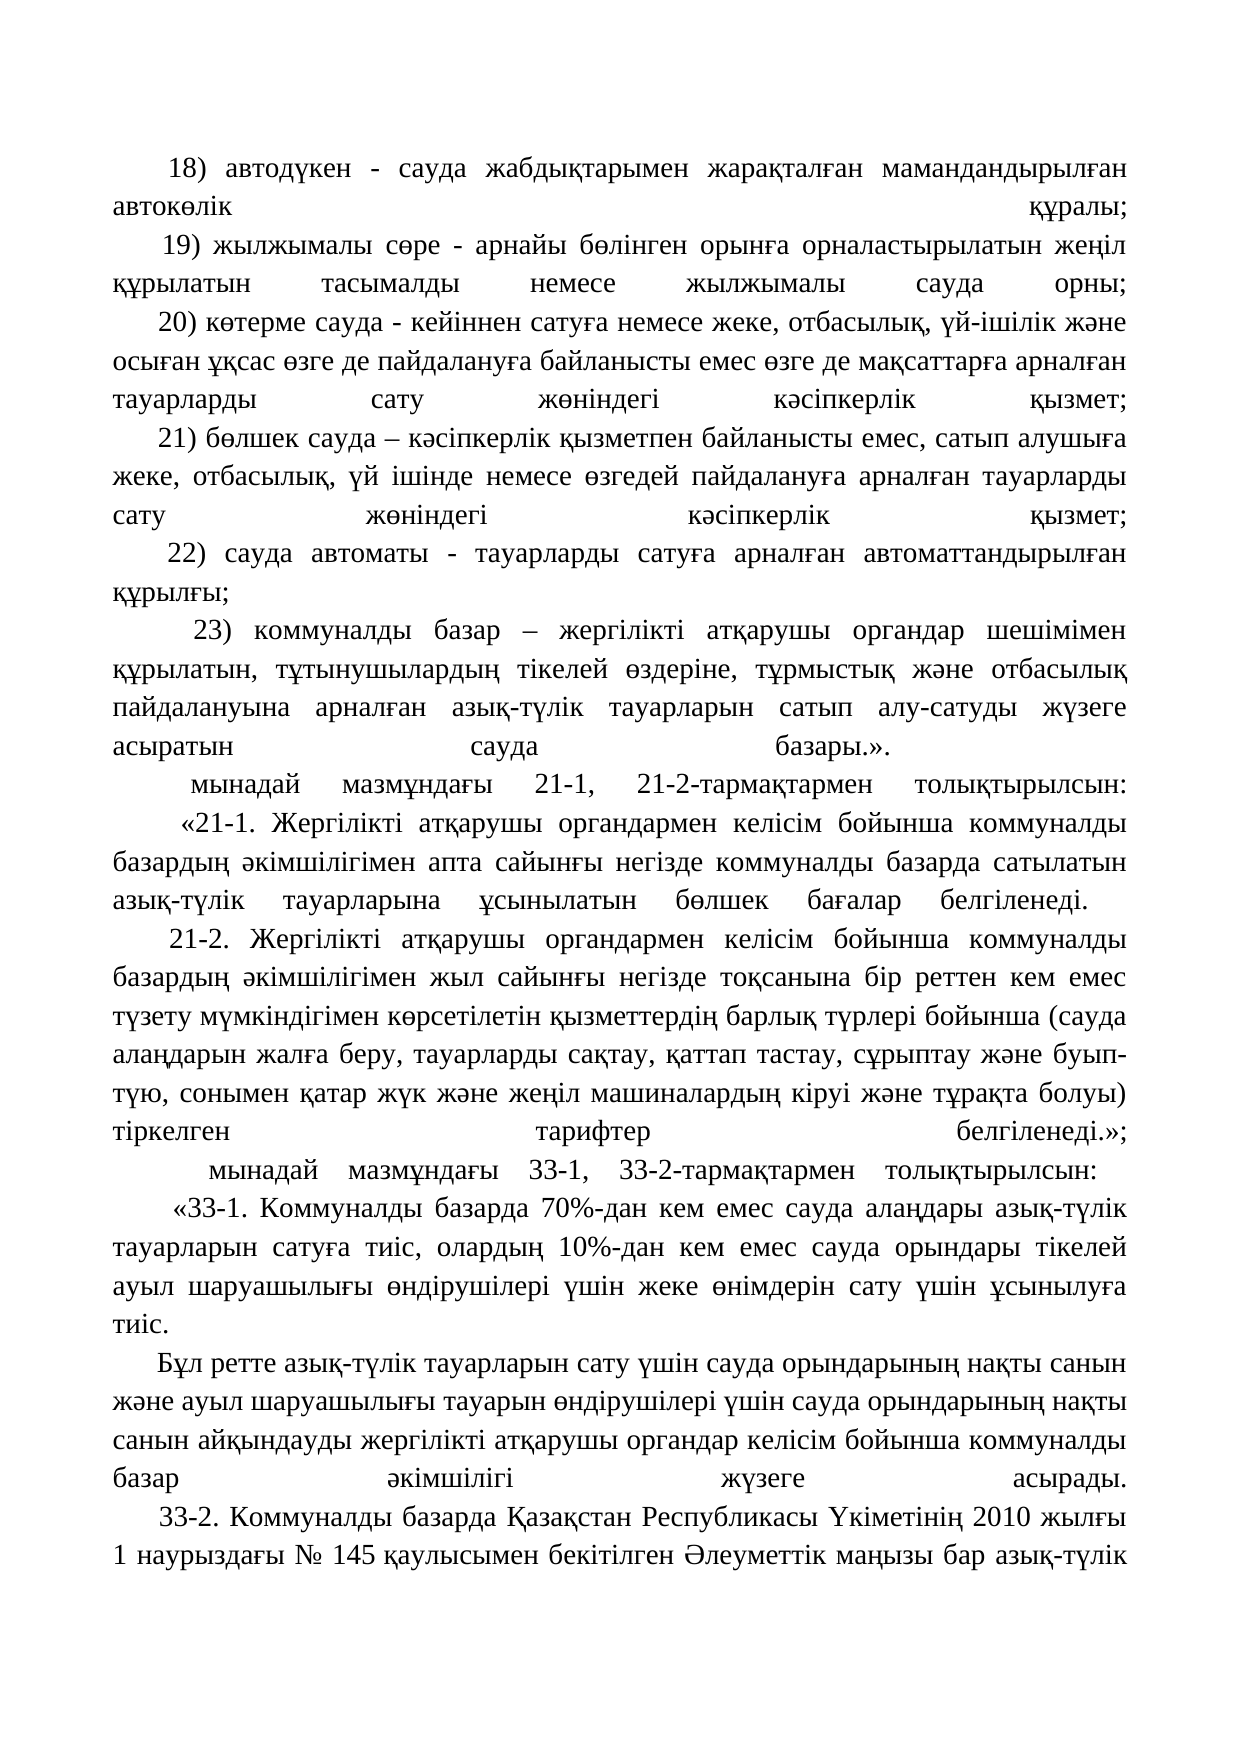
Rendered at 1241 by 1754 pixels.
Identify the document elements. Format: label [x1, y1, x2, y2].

text [112, 150, 1128, 1571]
